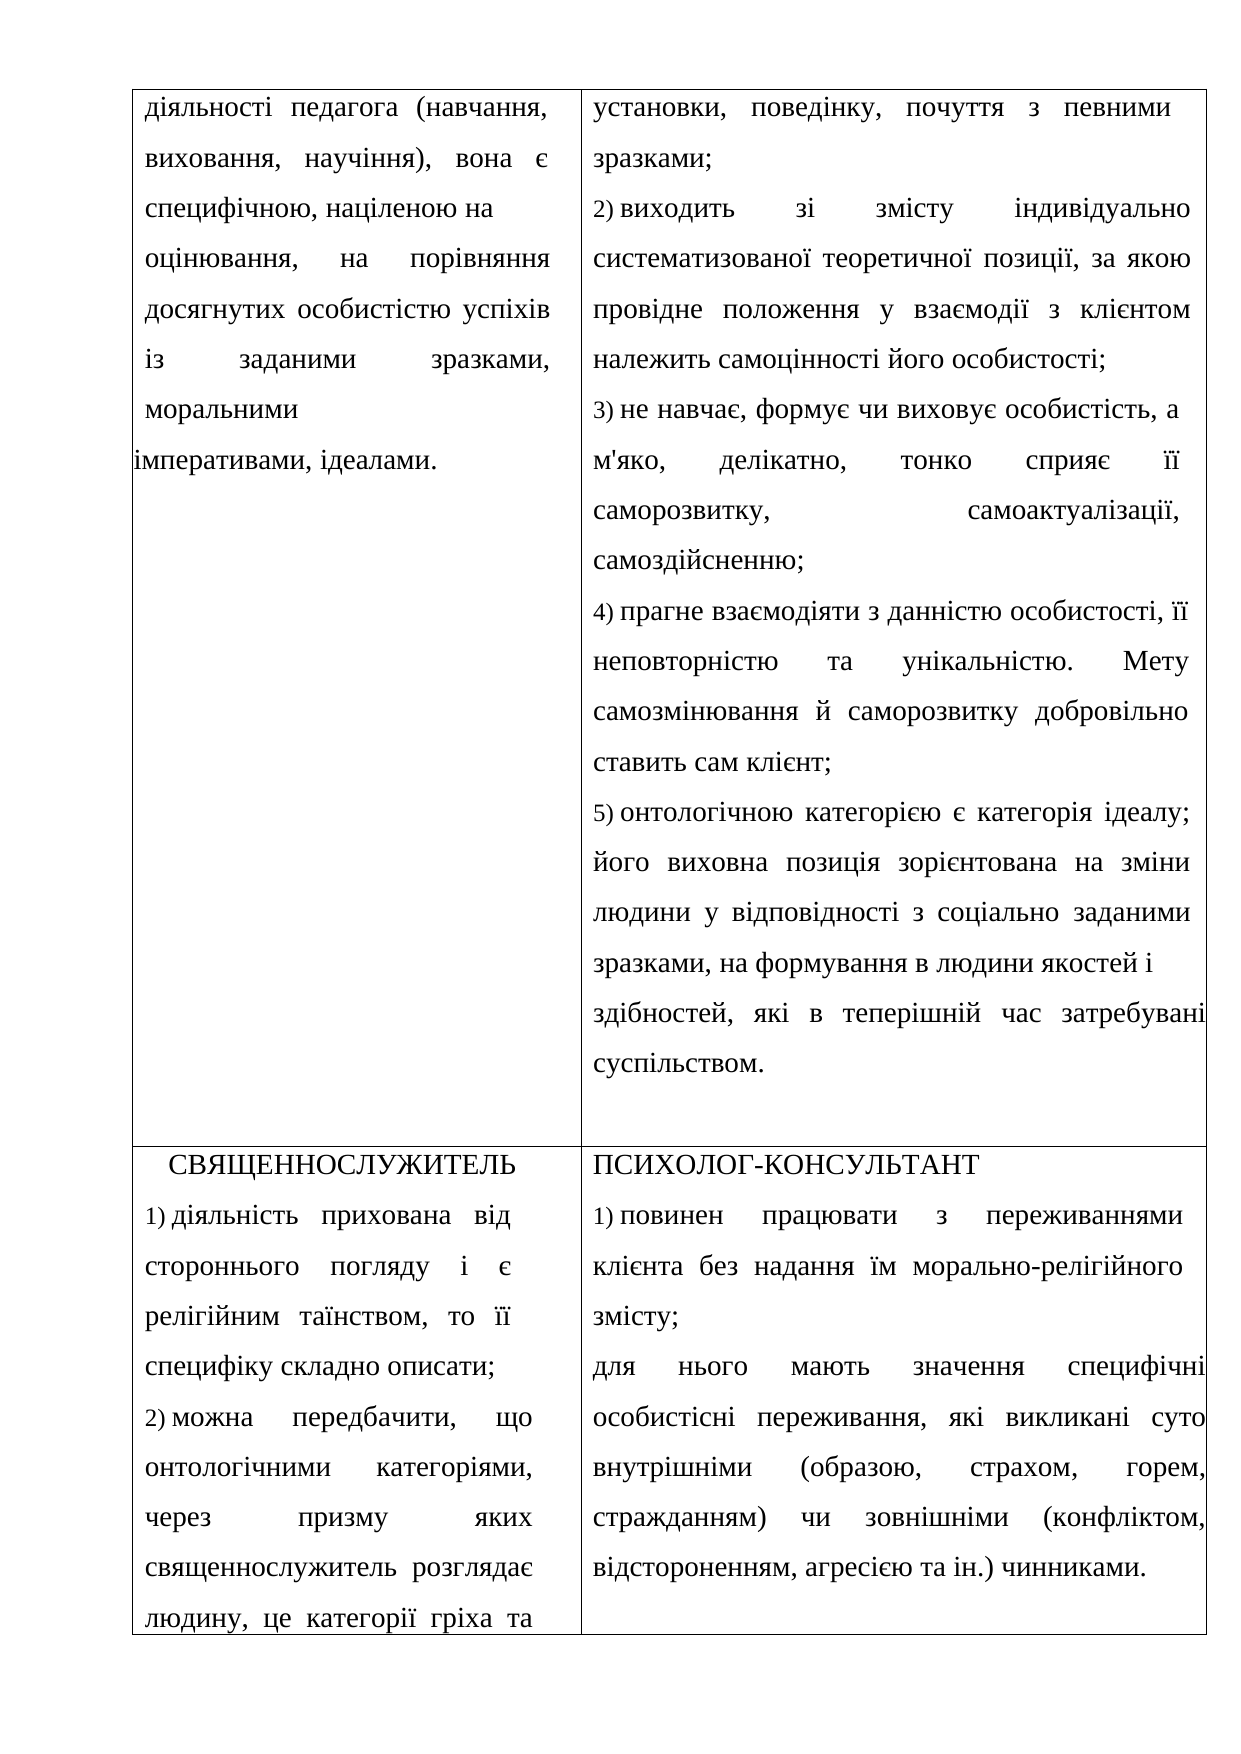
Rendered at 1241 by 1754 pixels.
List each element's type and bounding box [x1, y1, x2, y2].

table_cell [133, 1147, 581, 1633]
table_cell [582, 90, 1206, 1146]
table_cell [133, 90, 581, 1146]
table_cell [582, 1147, 1206, 1633]
